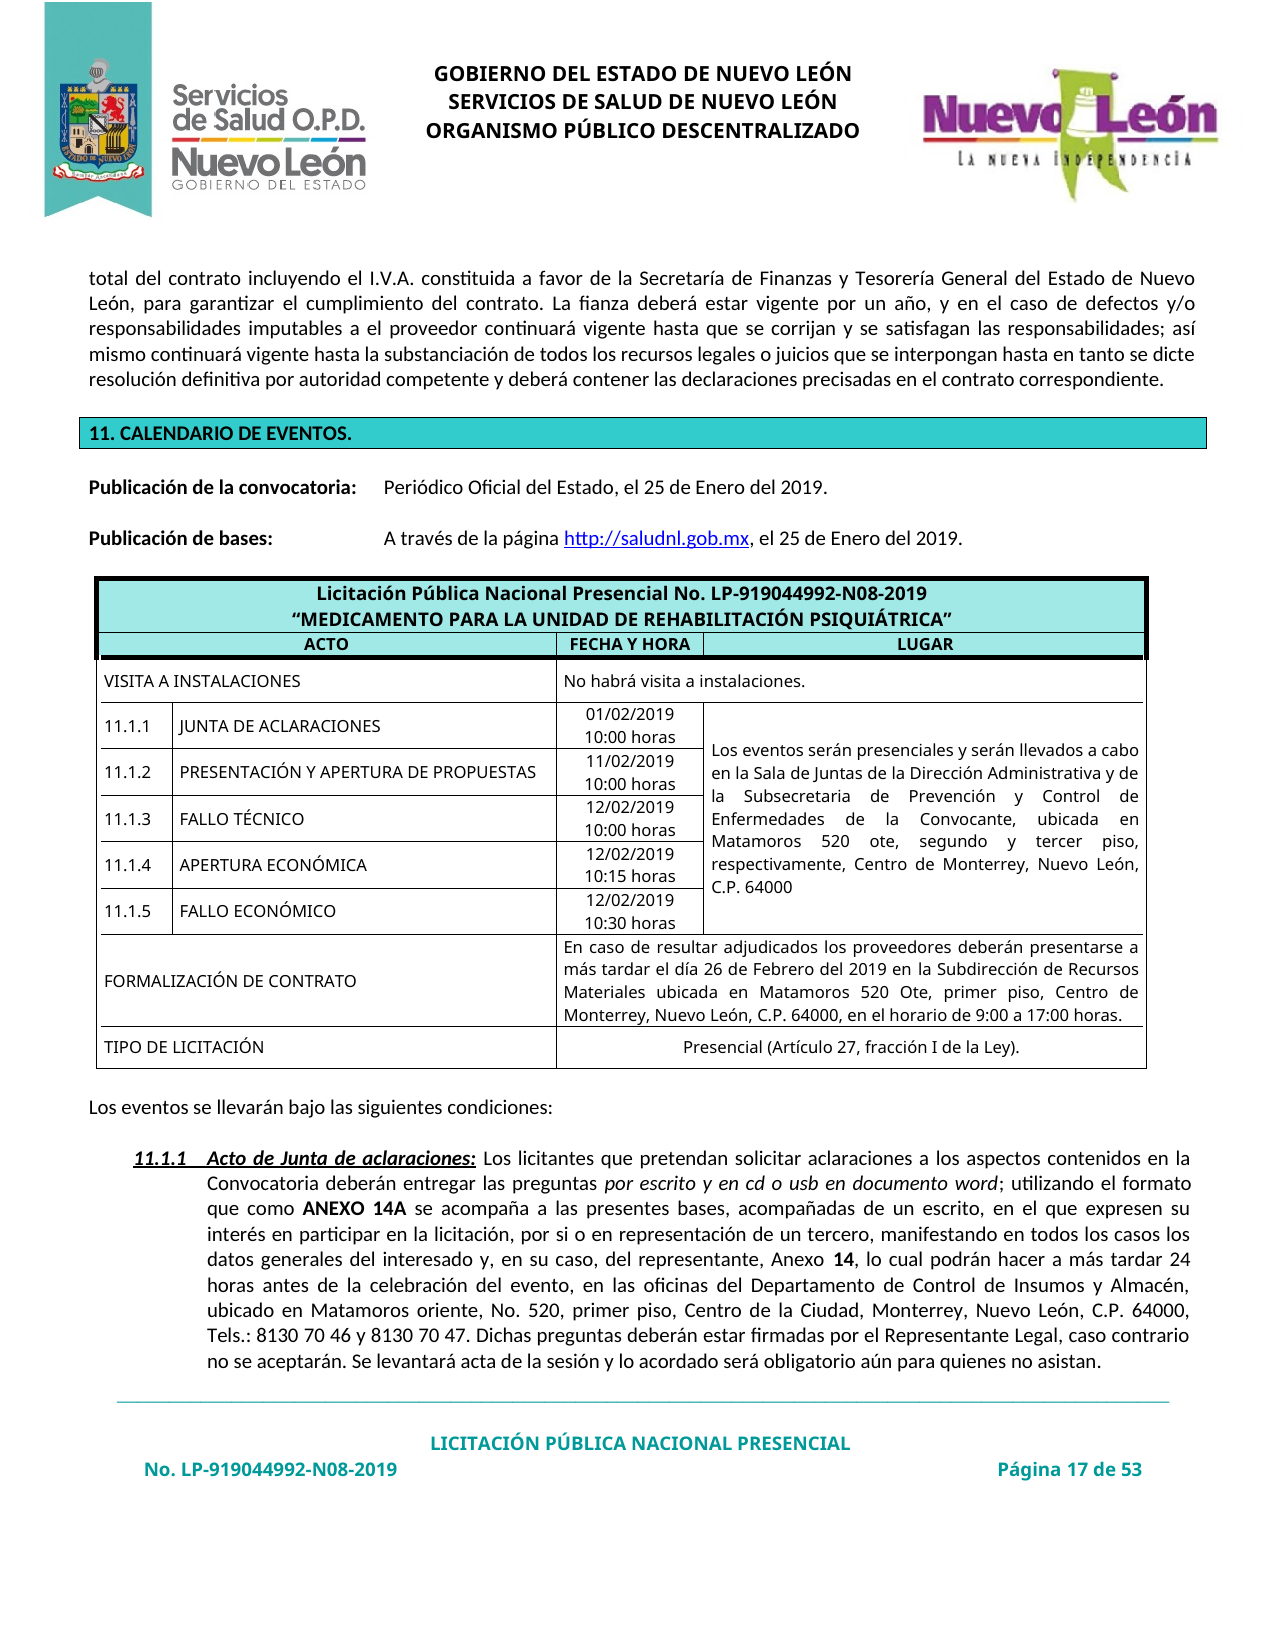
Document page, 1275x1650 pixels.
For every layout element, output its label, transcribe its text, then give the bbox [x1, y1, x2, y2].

table_cell VISITA A INSTALACIONES [97, 655, 556, 702]
list Acto de Junta de aclaraciones: Los licitantes que pretendan solicitar aclaraciones a los aspectos contenidos en la Convocatoria deberán entregar las preguntas por escrito y en cd o usb en documento word; utilizando el formato que como ANEXO 14A se acompaña a las presentes bases, acompañadas de un escrito, en el que expresen su interés en participar en la licitación, por si o en representación de un tercero, manifestando en todos los casos los datos generales del interesado y, en su caso, del representante, Anexo 14, lo cual podrán hacer a más tardar 24 horas antes de la celebración del evento, en las oficinas del Departamento de Control de Insumos y Almacén, ubicado en Matamoros oriente, No. 520, primer piso, Centro de la Ciudad, Monterrey, Nuevo León, C.P. 64000, Tels.: 8130 70 46 y 8130 70 47. Dichas preguntas deberán estar firmadas por el Representante Legal, caso contrario no se aceptarán. Se levantará acta de la sesión y lo acordado será obligatorio aún para quienes no asistan. [133, 1145, 1192, 1373]
table_cell 11.1.1 [97, 702, 172, 748]
table_cell 11.1.3 [97, 795, 172, 841]
text Publicación de bases: A través de la página http://saludnl.gob.mx, el 25 de Enero del 2019. [89, 525, 1197, 551]
table_cell En caso de resultar adjudicados los proveedores deberán presentarse a más tardar el día 26 de Febrero del 2019 en la Subdirección de Recursos Materiales ubicada en Matamoros 520 Ote, primer piso, Centro de Monterrey, Nuevo León, C.P. 64000, en el horario de 9:00 a 17:00 horas. [557, 934, 1146, 1026]
table_cell TIPO DE LICITACIÓN [97, 1026, 556, 1067]
table_cell APERTURA ECONÓMICA [173, 842, 556, 888]
table_cell LUGAR [704, 633, 1144, 655]
table_cell ACTO [99, 633, 556, 655]
table_cell Presencial (Artículo 27, fracción I de la Ley). [557, 1026, 1146, 1067]
table_header Licitación Pública Nacional Presencial No. LP-919044992-N08-2019 “MEDICAMENTO PARA LA UNIDAD DE REHABILITACIÓN PSIQUIÁTRICA” [99, 581, 1144, 632]
table_cell 12/02/2019 10:15 horas [557, 842, 703, 888]
table_cell Los eventos serán presenciales y serán llevados a cabo en la Sala de Juntas de la Dirección Administrativa y de la Subsecretaria de Prevención y Control de Enfermedades de la Convocante, ubicada en Matamoros 520 ote, segundo y tercer piso, respectivamente, Centro de Monterrey, Nuevo León, C.P. 64000 [704, 702, 1146, 934]
table_cell 11.1.5 [97, 888, 172, 934]
table_cell PRESENTACIÓN Y APERTURA DE PROPUESTAS [173, 749, 556, 795]
text Los eventos se llevarán bajo las siguientes condiciones: [89, 1094, 1192, 1119]
table_cell JUNTA DE ACLARACIONES [173, 703, 556, 748]
table_cell FALLO ECONÓMICO [173, 889, 556, 934]
table_cell FECHA Y HORA [557, 633, 703, 655]
table_cell 12/02/2019 10:30 horas [557, 889, 703, 934]
table_cell 01/02/2019 10:00 horas [557, 703, 703, 748]
table_cell 11.1.4 [97, 841, 172, 888]
table_cell FALLO TÉCNICO [173, 796, 556, 841]
table_cell 11.1.2 [97, 748, 172, 795]
picture [15, 2, 1249, 229]
table_cell 11/02/2019 10:00 horas [557, 749, 703, 795]
text Publicación de la convocatoria: Periódico Oficial del Estado, el 25 de Enero del 2019. [89, 474, 1197, 500]
text 11. CALENDARIO DE EVENTOS. [80, 418, 1206, 448]
table_cell 12/02/2019 10:00 horas [557, 796, 703, 841]
table_cell No habrá visita a instalaciones. [557, 655, 1146, 702]
table_cell FORMALIZACIÓN DE CONTRATO [97, 934, 556, 1026]
